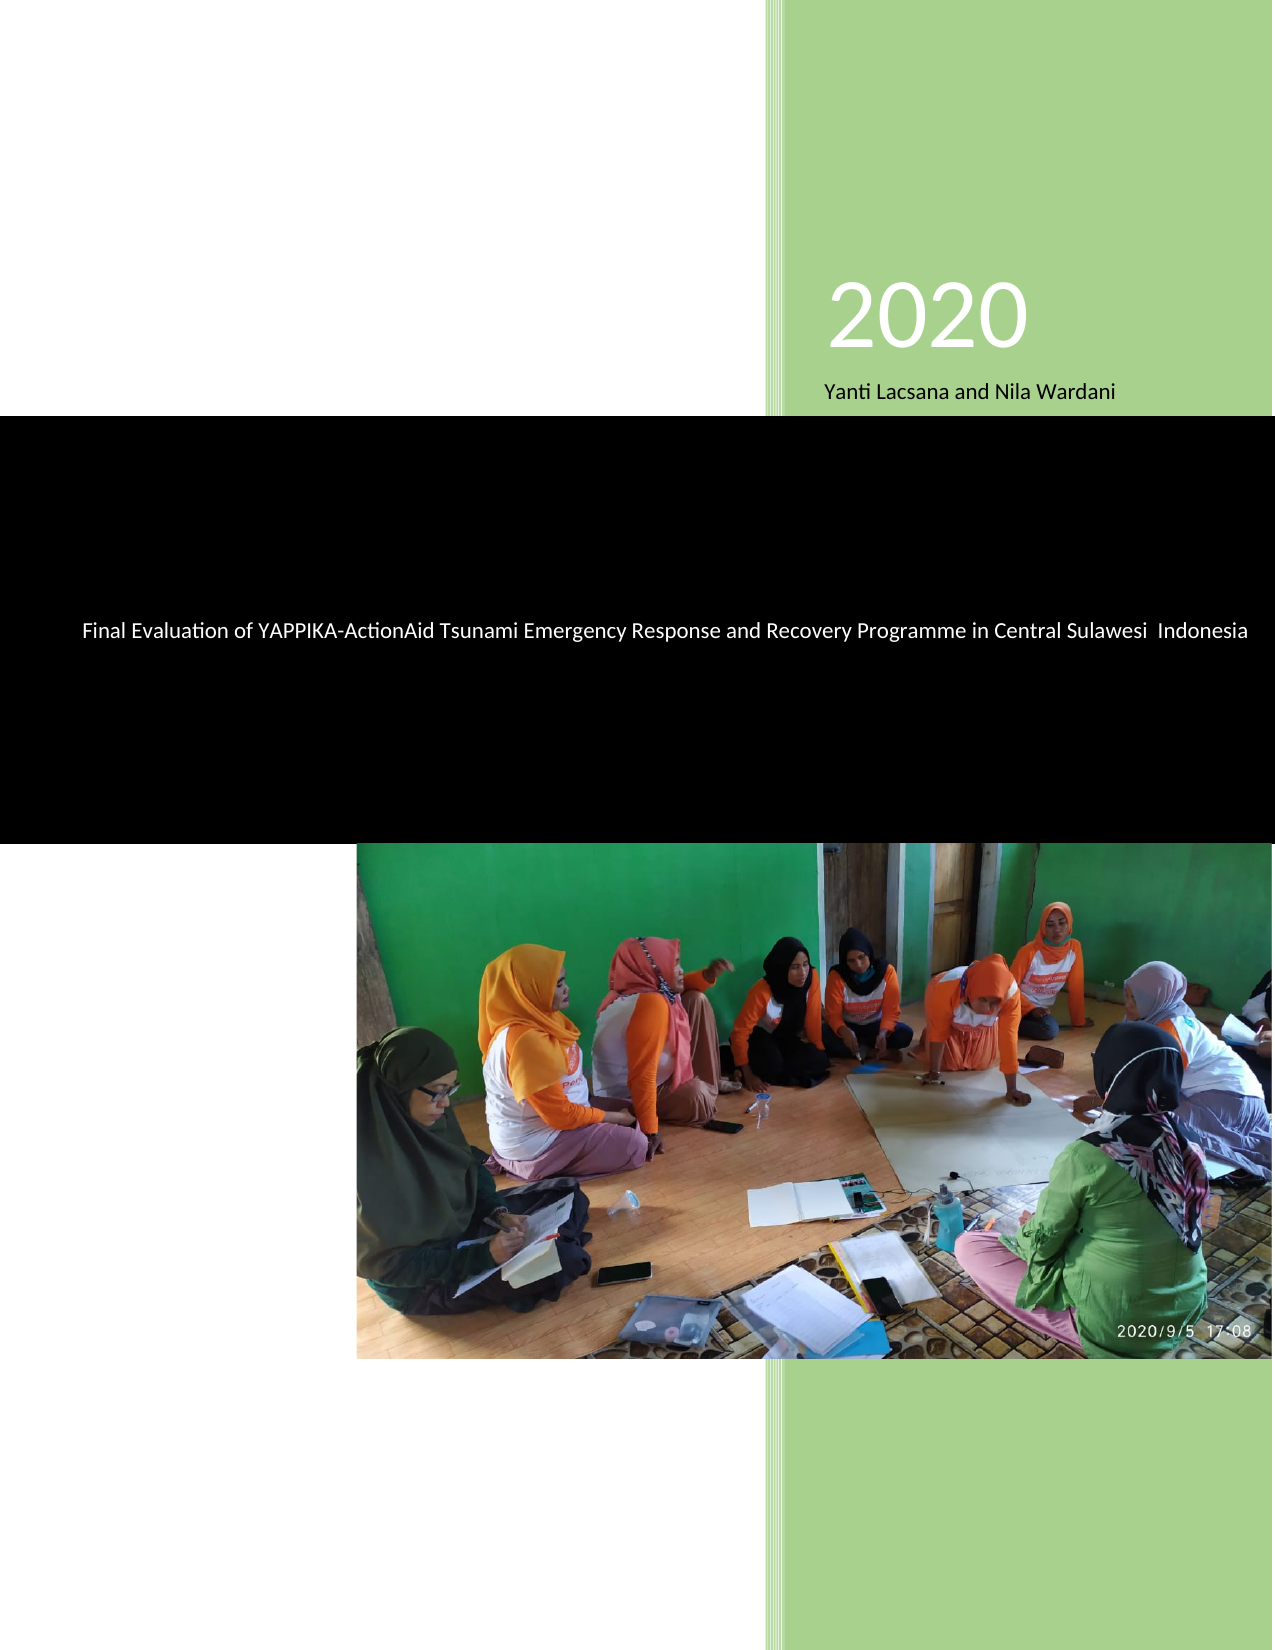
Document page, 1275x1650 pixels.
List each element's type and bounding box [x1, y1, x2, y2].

picture [356, 843, 1272, 1359]
